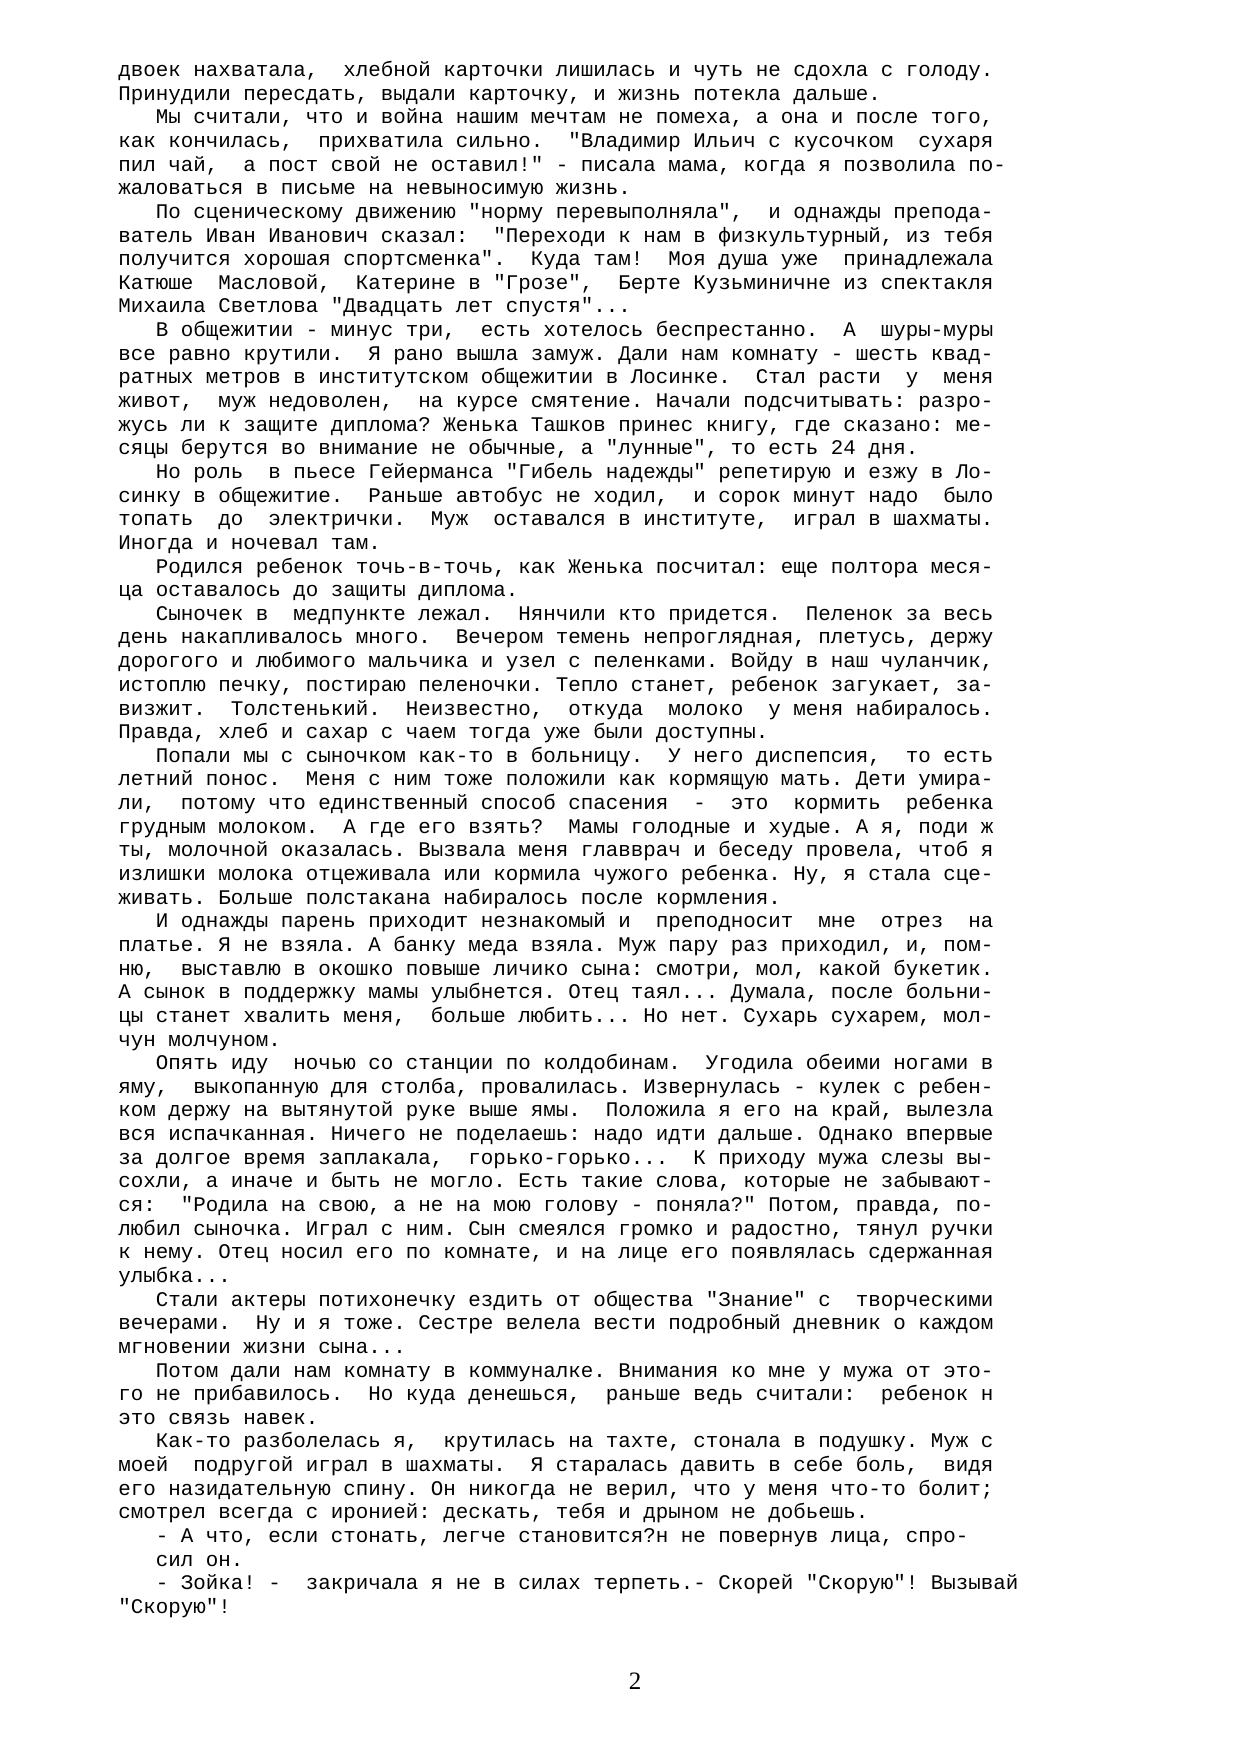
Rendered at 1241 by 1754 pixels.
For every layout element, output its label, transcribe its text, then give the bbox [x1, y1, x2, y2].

text А сынок в поддержку мамы улыбнется. Отец таял... Думала, после больни- [118, 981, 1152, 1005]
text дорогого и любимого мальчика и узел с пеленками. Войду в наш чуланчик, [118, 650, 1152, 674]
text день накапливалось много. Вечером темень непроглядная, плетусь, держу [118, 627, 1152, 650]
text смотрел всегда с иронией: дескать, тебя и дрыном не добьешь. [118, 1501, 1152, 1525]
text ты, молочной оказалась. Вызвала меня главврач и беседу провела, чтоб я [118, 839, 1152, 863]
text моей подругой играл в шахматы. Я старалась давить в себе боль, видя [118, 1454, 1152, 1478]
text истоплю печку, постираю пеленочки. Тепло станет, ребенок загукает, за- [118, 674, 1152, 697]
text все равно крутили. Я рано вышла замуж. Дали нам комнату - шесть квад- [118, 343, 1152, 366]
text Попали мы с сыночком как-то в больницу. У него диспепсия, то есть [118, 745, 1152, 768]
text живот, муж недоволен, на курсе смятение. Начали подсчитывать: разро- [118, 390, 1152, 414]
text к нему. Отец носил его по комнате, и на лице его появлялась сдержанная [118, 1241, 1152, 1265]
text синку в общежитие. Раньше автобус не ходил, и сорок минут надо было [118, 485, 1152, 508]
text ватель Иван Иванович сказал: "Переходи к нам в физкультурный, из тебя [118, 224, 1152, 248]
text Как-то разболелась я, крутилась на тахте, стонала в подушку. Муж с [118, 1431, 1152, 1454]
text ли, потому что единственный способ спасения - это кормить ребенка [118, 792, 1152, 816]
text чун молчуном. [118, 1028, 1152, 1052]
text излишки молока отцеживала или кормила чужого ребенка. Ну, я стала сце- [118, 863, 1152, 887]
text жусь ли к защите диплома? Женька Ташков принес книгу, где сказано: ме- [118, 414, 1152, 437]
text получится хорошая спортсменка". Куда там! Моя душа уже принадлежала [118, 248, 1152, 272]
text Но роль в пьесе Гейерманса "Гибель надежды" репетирую и езжу в Ло- [118, 461, 1152, 485]
text это связь навек. [118, 1407, 1152, 1431]
text топать до электрички. Муж оставался в институте, играл в шахматы. [118, 508, 1152, 532]
text Родился ребенок точь-в-точь, как Женька посчитал: еще полтора меся- [118, 556, 1152, 579]
text мгновении жизни сына... [118, 1336, 1152, 1359]
text "Скорую"! [118, 1596, 1152, 1620]
text ню, выставлю в окошко повыше личико сына: смотри, мол, какой букетик. [118, 958, 1152, 981]
text Иногда и ночевал там. [118, 532, 1152, 556]
text сил он. [118, 1549, 1152, 1572]
text По сценическому движению "норму перевыполняла", и однажды препода- [118, 201, 1152, 224]
text грудным молоком. А где его взять? Мамы голодные и худые. А я, поди ж [118, 816, 1152, 839]
text любил сыночка. Играл с ним. Сын смеялся громко и радостно, тянул ручки [118, 1218, 1152, 1241]
text платье. Я не взяла. А банку меда взяла. Муж пару раз приходил, и, пом- [118, 934, 1152, 958]
text Сыночек в медпункте лежал. Нянчили кто придется. Пеленок за весь [118, 603, 1152, 627]
text ратных метров в институтском общежитии в Лосинке. Стал расти у меня [118, 366, 1152, 390]
text Стали актеры потихонечку ездить от общества "Знание" с творческими [118, 1289, 1152, 1312]
text ца оставалось до защиты диплома. [118, 579, 1152, 603]
text ком держу на вытянутой руке выше ямы. Положила я его на край, вылезла [118, 1099, 1152, 1123]
text В общежитии - минус три, есть хотелось беспрестанно. А шуры-муры [118, 319, 1152, 343]
text живать. Больше полстакана набиралось после кормления. [118, 887, 1152, 910]
text ся: "Родила на свою, а не на мою голову - поняла?" Потом, правда, по- [118, 1194, 1152, 1218]
text летний понос. Меня с ним тоже положили как кормящую мать. Дети умира- [118, 768, 1152, 792]
text Катюше Масловой, Катерине в "Грозе", Берте Кузьминичне из спектакля [118, 272, 1152, 296]
text визжит. Толстенький. Неизвестно, откуда молоко у меня набиралось. [118, 697, 1152, 721]
text сяцы берутся во внимание не обычные, а "лунные", то есть 24 дня. [118, 437, 1152, 461]
text вечерами. Ну и я тоже. Сестре велела вести подробный дневник о каждом [118, 1312, 1152, 1336]
text двоек нахватала, хлебной карточки лишилась и чуть не сдохла с голоду. [118, 59, 1152, 83]
text Опять иду ночью со станции по колдобинам. Угодила обеими ногами в [118, 1052, 1152, 1076]
text сохли, а иначе и быть не могло. Есть такие слова, которые не забывают- [118, 1170, 1152, 1194]
text Потом дали нам комнату в коммуналке. Внимания ко мне у мужа от это- [118, 1359, 1152, 1383]
text пил чай, а пост свой не оставил!" - писала мама, когда я позволила по- [118, 154, 1152, 177]
text улыбка... [118, 1265, 1152, 1289]
text за долгое время заплакала, горько-горько... К приходу мужа слезы вы- [118, 1147, 1152, 1170]
text его назидательную спину. Он никогда не верил, что у меня что-то болит; [118, 1478, 1152, 1501]
text цы станет хвалить меня, больше любить... Но нет. Сухарь сухарем, мол- [118, 1005, 1152, 1028]
text жаловаться в письме на невыносимую жизнь. [118, 177, 1152, 201]
text го не прибавилось. Но куда денешься, раньше ведь считали: ребенок н [118, 1383, 1152, 1407]
text Принудили пересдать, выдали карточку, и жизнь потекла дальше. [118, 83, 1152, 106]
text - А что, если стонать, легче становится?н не повернув лица, спро- [118, 1525, 1152, 1549]
text вся испачканная. Ничего не поделаешь: надо идти дальше. Однако впервые [118, 1123, 1152, 1147]
text как кончилась, прихватила сильно. "Владимир Ильич с кусочком сухаря [118, 130, 1152, 154]
text яму, выкопанную для столба, провалилась. Извернулась - кулек с ребен- [118, 1076, 1152, 1099]
text Мы считали, что и война нашим мечтам не помеха, а она и после того, [118, 106, 1152, 130]
text И однажды парень приходит незнакомый и преподносит мне отрез на [118, 910, 1152, 934]
text Михаила Светлова "Двадцать лет спустя"... [118, 296, 1152, 319]
text - Зойка! - закричала я не в силах терпеть.- Скорей "Скорую"! Вызывай [118, 1572, 1152, 1596]
text Правда, хлеб и сахар с чаем тогда уже были доступны. [118, 721, 1152, 745]
